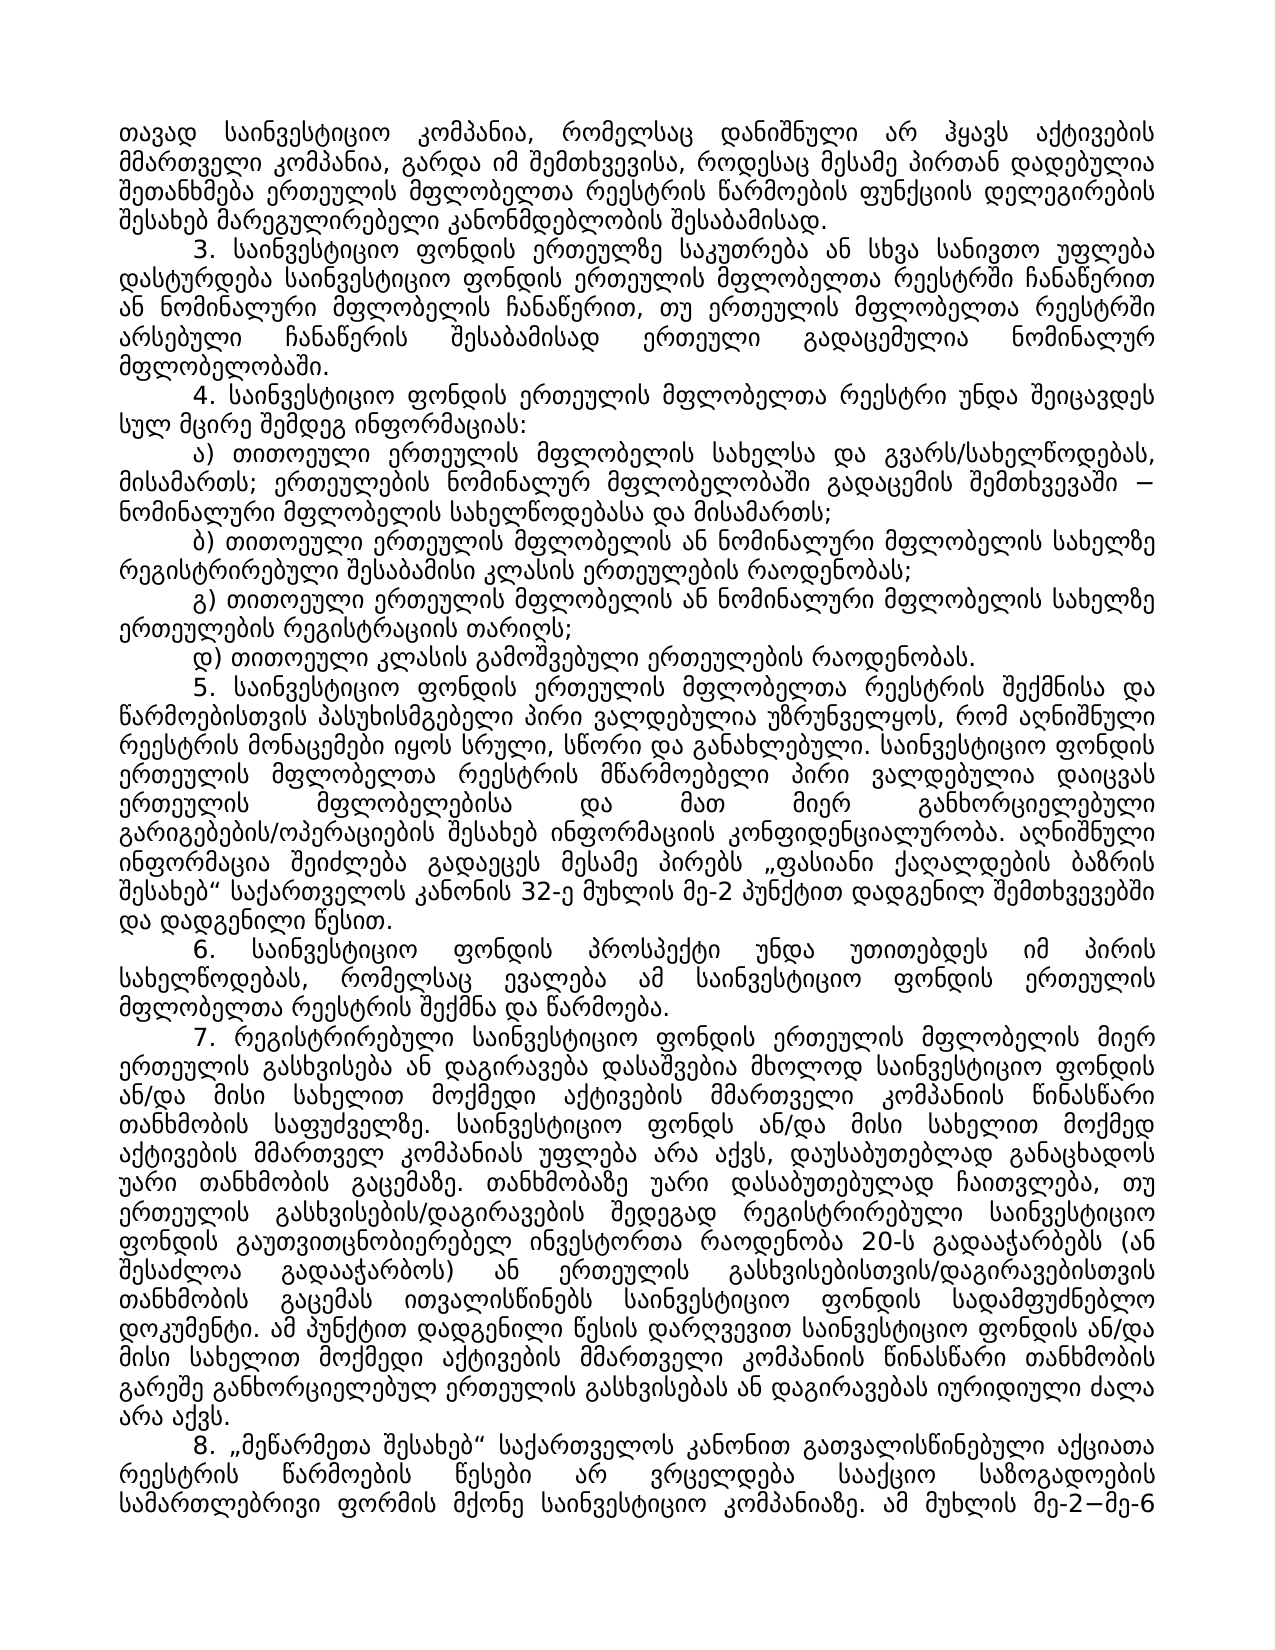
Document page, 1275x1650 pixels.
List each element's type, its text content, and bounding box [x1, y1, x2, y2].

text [118, 1431, 1156, 1518]
text 3. საინვესტიციო ფონდის ერთეულზე საკუთრება ან სხვა სანივთო უფლება დასტურდება საინვესტიციო ფონდის ერთეულის მფლობელთა რეესტრში ჩანაწერით ან ნომინალური მფლობელის ჩანაწერით, თუ ერთეულის მფლობელთა რეესტრში არსებული ჩანაწერის შესაბამისად ერთეული გადაცემულია ნომინალურ მფლობელობაში. [118, 235, 1156, 381]
text დ) თითოეული კლასის გამოშვებული ერთეულების რაოდენობას. [118, 643, 1156, 673]
text 4. საინვესტიციო ფონდის ერთეულის მფლობელთა რეესტრი უნდა შეიცავდეს სულ მცირე შემდეგ ინფორმაციას: [118, 381, 1156, 439]
text 5. საინვესტიციო ფონდის ერთეულის მფლობელთა რეესტრის შექმნისა და წარმოებისთვის პასუხისმგებელი პირი ვალდებულია უზრუნველყოს, რომ აღნიშნული რეესტრის მონაცემები იყოს სრული, სწორი და განახლებული. საინვესტიციო ფონდის ერთეულის მფლობელთა რეესტრის მწარმოებელი პირი ვალდებულია დაიცვას ერთეულის მფლობელებისა და მათ მიერ განხორციელებული გარიგებების/ოპერაციების შესახებ ინფორმაციის კონფიდენციალურობა. აღნიშნული ინფორმაცია შეიძლება გადაეცეს მესამე პირებს „ფასიანი ქაღალდების ბაზრის შესახებ“ საქართველოს კანონის 32-ე მუხლის მე-2 პუნქტით დადგენილ შემთხვევებში და დადგენილი წესით. [118, 673, 1156, 935]
text ა) თითოეული ერთეულის მფლობელის სახელსა და გვარს/სახელწოდებას, მისამართს; ერთეულების ნომინალურ მფლობელობაში გადაცემის შემთხვევაში − ნომინალური მფლობელის სახელწოდებასა და მისამართს; [118, 439, 1156, 527]
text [118, 118, 1156, 235]
text გ) თითოეული ერთეულის მფლობელის ან ნომინალური მფლობელის სახელზე ერთეულების რეგისტრაციის თარიღს; [118, 585, 1156, 643]
text ბ) თითოეული ერთეულის მფლობელის ან ნომინალური მფლობელის სახელზე რეგისტრირებული შესაბამისი კლასის ერთეულების რაოდენობას; [118, 527, 1156, 585]
text 6. საინვესტიციო ფონდის პროსპექტი უნდა უთითებდეს იმ პირის სახელწოდებას, რომელსაც ევალება ამ საინვესტიციო ფონდის ერთეულის მფლობელთა რეესტრის შექმნა და წარმოება. [118, 935, 1156, 1023]
text 7. რეგისტრირებული საინვესტიციო ფონდის ერთეულის მფლობელის მიერ ერთეულის გასხვისება ან დაგირავება დასაშვებია მხოლოდ საინვესტიციო ფონდის ან/და მისი სახელით მოქმედი აქტივების მმართველი კომპანიის წინასწარი თანხმობის საფუძველზე. საინვესტიციო ფონდს ან/და მისი სახელით მოქმედ აქტივების მმართველ კომპანიას უფლება არა აქვს, დაუსაბუთებლად განაცხადოს უარი თანხმობის გაცემაზე. თანხმობაზე უარი დასაბუთებულად ჩაითვლება, თუ ერთეულის გასხვისების/დაგირავების შედეგად რეგისტრირებული საინვესტიციო ფონდის გაუთვითცნობიერებელ ინვესტორთა რაოდენობა 20-ს გადააჭარბებს (ან შესაძლოა გადააჭარბოს) ან ერთეულის გასხვისებისთვის/დაგირავებისთვის თანხმობის გაცემას ითვალისწინებს საინვესტიციო ფონდის სადამფუძნებლო დოკუმენტი. ამ პუნქტით დადგენილი წესის დარღვევით საინვესტიციო ფონდის ან/და მისი სახელით მოქმედი აქტივების მმართველი კომპანიის წინასწარი თანხმობის გარეშე განხორციელებულ ერთეულის გასხვისებას ან დაგირავებას იურიდიული ძალა არა აქვს. [118, 1023, 1156, 1431]
